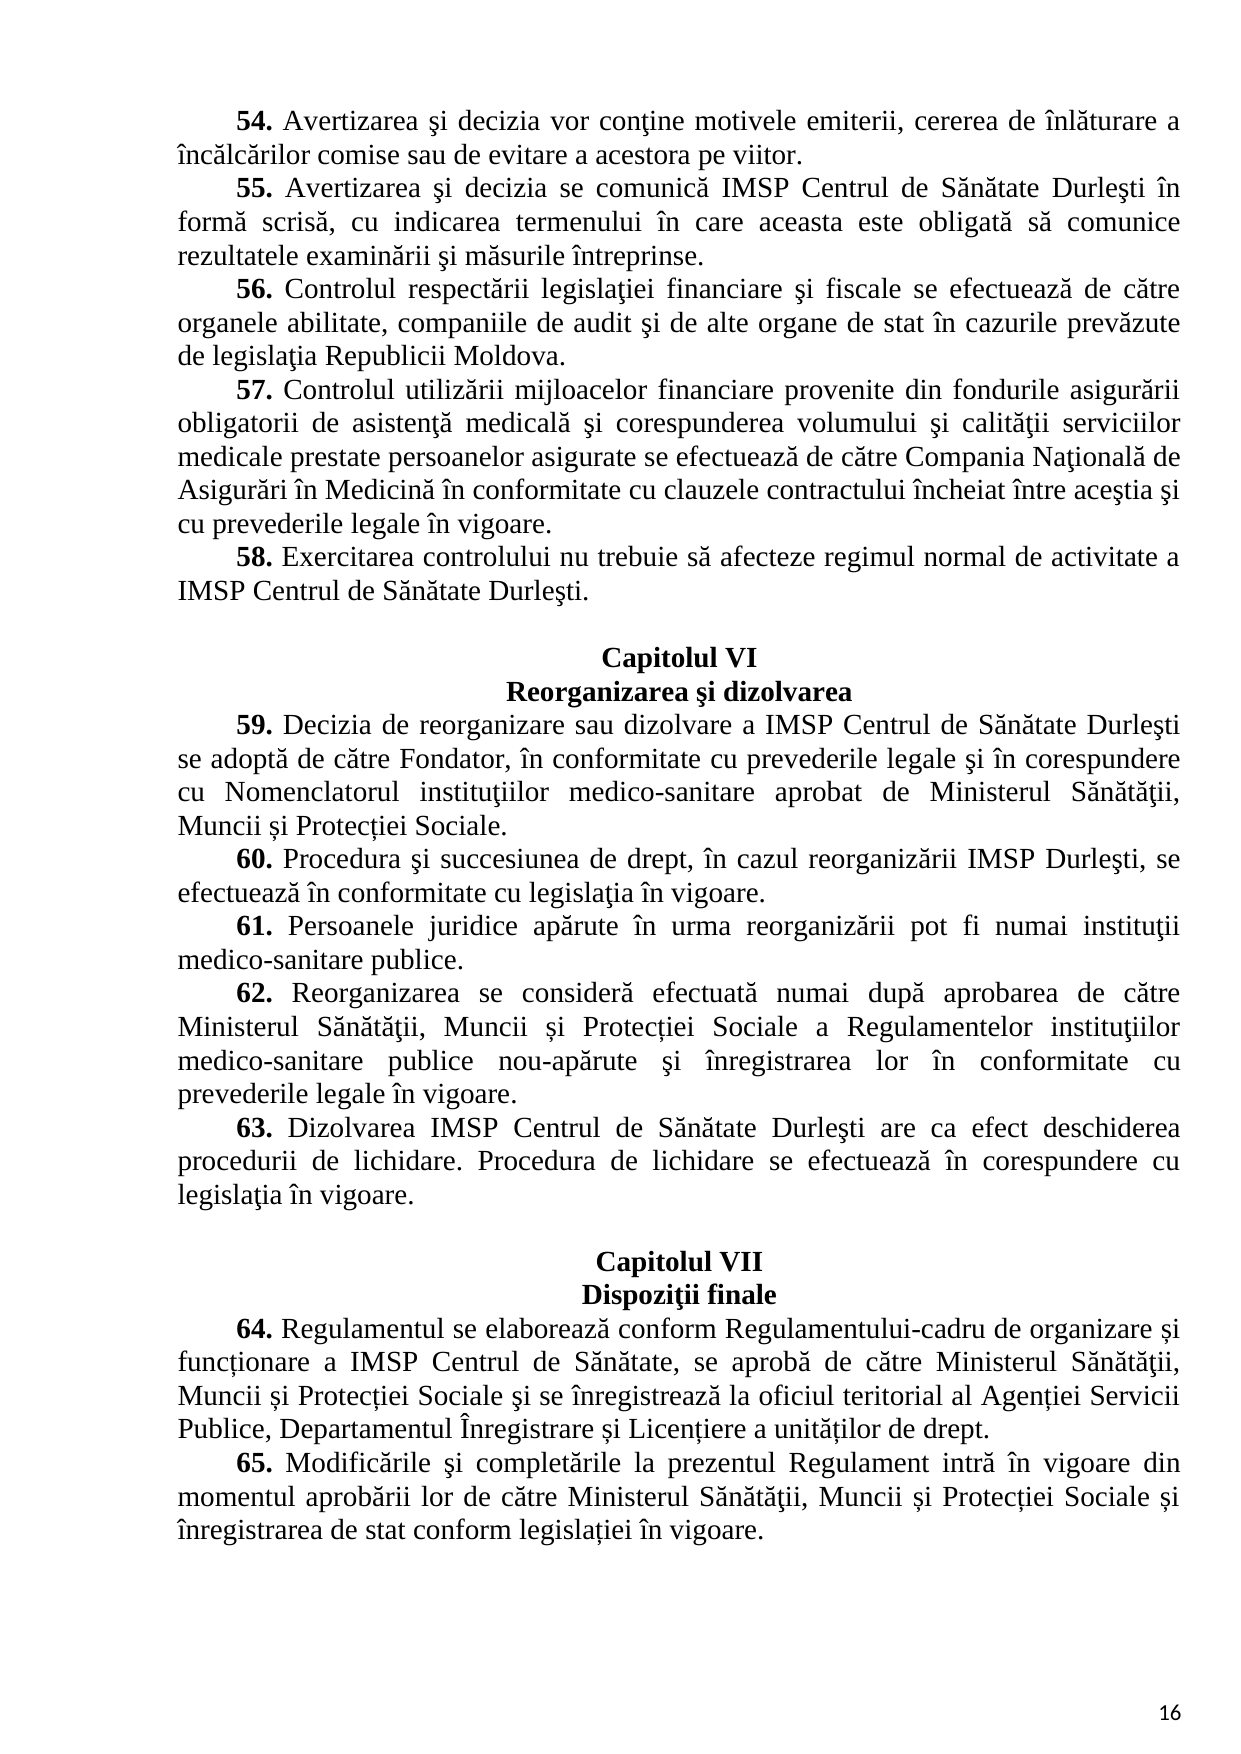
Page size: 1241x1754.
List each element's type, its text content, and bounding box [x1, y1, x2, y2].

text 60. Procedura şi succesiunea de drept, în cazul reorganizării IMSP Durleşti, se efectuează în conformitate cu legislaţia în vigoare. [177, 841, 1181, 908]
text 54. Avertizarea şi decizia vor conţine motivele emiterii, cererea de înlăturare a încălcărilor comise sau de evitare a acestora pe viitor. [177, 103, 1181, 171]
text Capitolul VII [177, 1244, 1181, 1277]
text Reorganizarea şi dizolvarea [177, 674, 1181, 707]
text 64. Regulamentul se elaborează conform Regulamentului-cadru de organizare și funcționare a IMSP Centrul de Sănătate, se aprobă de către Ministerul Sănătăţii, Muncii și Protecției Sociale şi se înregistrează la oficiul teritorial al Agenției Servicii Publice, Departamentul Înregistrare și Licențiere a unităților de drept. [177, 1311, 1181, 1445]
text 62. Reorganizarea se consideră efectuată numai după aprobarea de către Ministerul Sănătăţii, Muncii și Protecției Sociale a Regulamentelor instituţiilor medico-sanitare publice nou-apărute şi înregistrarea lor în conformitate cu prevederile legale în vigoare. [177, 976, 1181, 1110]
text 61. Persoanele juridice apărute în urma reorganizării pot fi numai instituţii medico-sanitare publice. [177, 908, 1181, 976]
text 59. Decizia de reorganizare sau dizolvare a IMSP Centrul de Sănătate Durleşti se adoptă de către Fondator, în conformitate cu prevederile legale şi în corespundere cu Nomenclatorul instituţiilor medico-sanitare aprobat de Ministerul Sănătăţii, Muncii și Protecției Sociale. [177, 707, 1181, 841]
text 55. Avertizarea şi decizia se comunică IMSP Centrul de Sănătate Durleşti în formă scrisă, cu indicarea termenului în care aceasta este obligată să comunice rezultatele examinării şi măsurile întreprinse. [177, 171, 1181, 271]
text 58. Exercitarea controlului nu trebuie să afecteze regimul normal de activitate a IMSP Centrul de Sănătate Durleşti. [177, 539, 1181, 607]
text 57. Controlul utilizării mijloacelor financiare provenite din fondurile asigurării obligatorii de asistenţă medicală şi corespunderea volumului şi calităţii serviciilor medicale prestate persoanelor asigurate se efectuează de către Compania Naţională de Asigurări în Medicină în conformitate cu clauzele contractului încheiat între aceştia şi cu prevederile legale în vigoare. [177, 372, 1181, 539]
text Capitolul VI [177, 640, 1181, 674]
text Dispoziţii finale [177, 1277, 1181, 1311]
text 56. Controlul respectării legislaţiei financiare şi fiscale se efectuează de către organele abilitate, companiile de audit şi de alte organe de stat în cazurile prevăzute de legislaţia Republicii Moldova. [177, 271, 1181, 372]
text 65. Modificările şi completările la prezentul Regulament intră în vigoare din momentul aprobării lor de către Ministerul Sănătăţii, Muncii și Protecției Sociale și înregistrarea de stat conform legislației în vigoare. [177, 1445, 1181, 1546]
text 63. Dizolvarea IMSP Centrul de Sănătate Durleşti are ca efect deschiderea procedurii de lichidare. Procedura de lichidare se efectuează în corespundere cu legislaţia în vigoare. [177, 1110, 1181, 1210]
